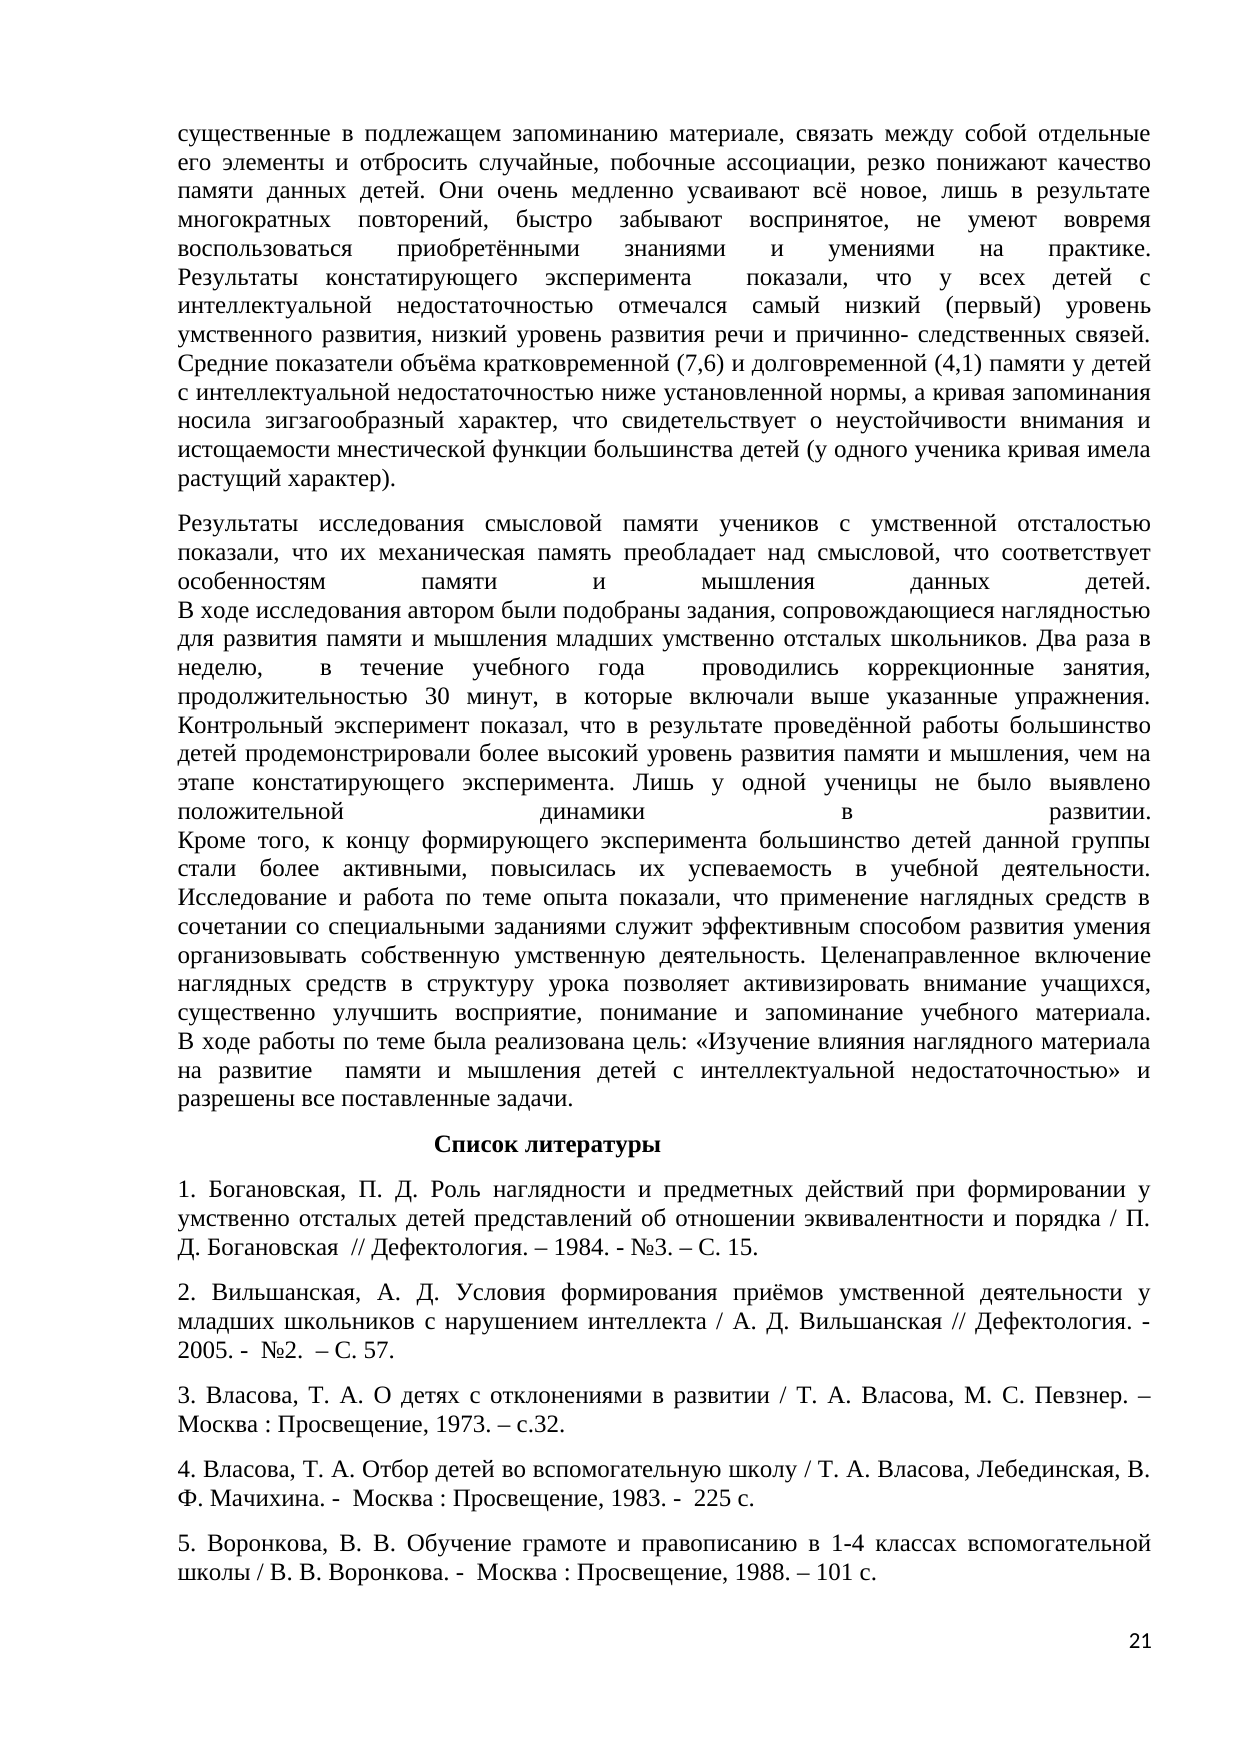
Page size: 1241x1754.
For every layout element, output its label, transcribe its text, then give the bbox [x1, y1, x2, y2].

text Результаты исследования смысловой памяти учеников с умственной отсталостью показали, что их механическая память преобладает над смысловой, что соответствует особенностям памяти и мышления данных детей. В ходе исследования автором были подобраны задания, сопровождающиеся наглядностью для развития памяти и мышления младших умственно отсталых школьников. Два раза в неделю, в течение учебного года проводились коррекционные занятия, продолжительностью 30 минут, в которые включали выше указанные упражнения. Контрольный эксперимент показал, что в результате проведённой работы большинство детей продемонстрировали более высокий уровень развития памяти и мышления, чем на этапе констатирующего эксперимента. Лишь у одной ученицы не было выявлено положительной динамики в развитии. Кроме того, к концу формирующего эксперимента большинство детей данной группы стали более активными, повысилась их успеваемость в учебной деятельности. Исследование и работа по теме опыта показали, что применение наглядных средств в сочетании со специальными заданиями служит эффективным способом развития умения организовывать собственную умственную деятельность. Целенаправленное включение наглядных средств в структуру урока позволяет активизировать внимание учащихся, существенно улучшить восприятие, понимание и запоминание учебного материала. В ходе работы по теме была реализована цель: «Изучение влияния наглядного материала на развитие памяти и мышления детей с интеллектуальной недостаточностью» и разрешены все поставленные задачи. [177, 508, 1152, 1112]
text 3. Власова, Т. А. О детях с отклонениями в развитии / Т. А. Власова, М. С. Певзнер. – Москва : Просвещение, 1973. – с.32. [177, 1380, 1152, 1438]
text 1. Богановская, П. Д. Роль наглядности и предметных действий при формировании у умственно отсталых детей представлений об отношении эквивалентности и порядка / П. Д. Богановская // Дефектология. – 1984. - №3. – С. 15. [177, 1174, 1152, 1261]
text 2. Вильшанская, А. Д. Условия формирования приёмов умственной деятельности у младших школьников с нарушением интеллекта / А. Д. Вильшанская // Дефектология. -2005. - №2. – С. 57. [177, 1277, 1152, 1363]
text 5. Воронкова, В. В. Обучение грамоте и правописанию в 1-4 классах вспомогательной школы / В. В. Воронкова. - Москва : Просвещение, 1988. – 101 с. [177, 1528, 1152, 1586]
text 4. Власова, Т. А. Отбор детей во вспомогательную школу / Т. А. Власова, Лебединская, В. Ф. Мачихина. - Москва : Просвещение, 1983. - 225 с. [177, 1454, 1152, 1512]
text Список литературы [177, 1129, 1152, 1158]
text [177, 118, 1152, 492]
